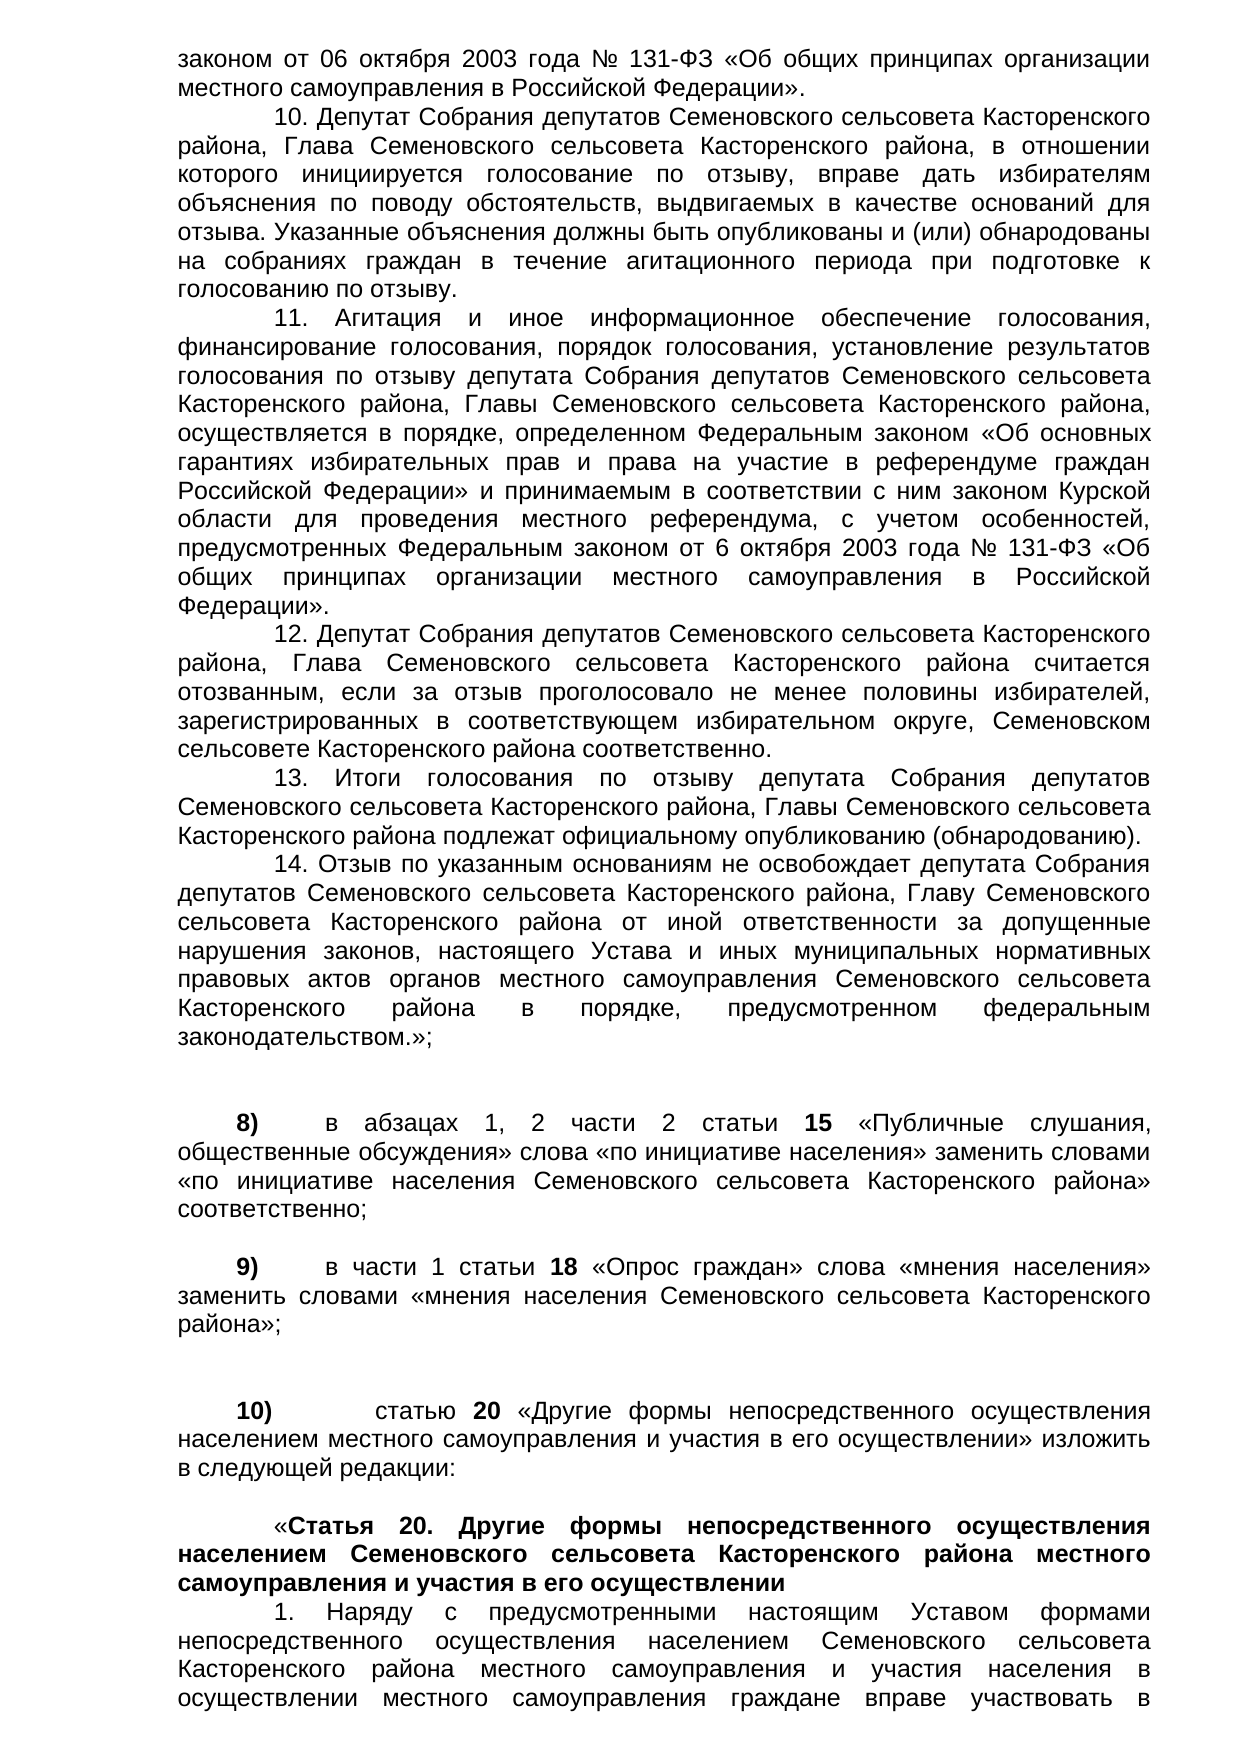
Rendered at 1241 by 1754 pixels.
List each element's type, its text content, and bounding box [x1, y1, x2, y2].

list статью 20 «Другие формы непосредственного осуществления населением местного самоуправления и участия в его осуществлении» изложить в следующей редакции: [177, 1396, 1152, 1482]
list в части 1 статьи 18 «Опрос граждан» слова «мнения населения» заменить словами «мнения населения Семеновского сельсовета Касторенского района»; [177, 1252, 1152, 1338]
text 10. Депутат Собрания депутатов Семеновского сельсовета Касторенского района, Глава Семеновского сельсовета Касторенского района, в отношении которого инициируется голосование по отзыву, вправе дать избирателям объяснения по поводу обстоятельств, выдвигаемых в качестве оснований для отзыва. Указанные объяснения должны быть опубликованы и (или) обнародованы на собраниях граждан в течение агитационного периода при подготовке к голосованию по отзыву. [177, 102, 1152, 303]
text 11. Агитация и иное информационное обеспечение голосования, финансирование голосования, порядок голосования, установление результатов голосования по отзыву депутата Собрания депутатов Семеновского сельсовета Касторенского района, Главы Семеновского сельсовета Касторенского района, осуществляется в порядке, определенном Федеральным законом «Об основных гарантиях избирательных прав и права на участие в референдуме граждан Российской Федерации» и принимаемым в соответствии с ним законом Курской области для проведения местного референдума, с учетом особенностей, предусмотренных Федеральным законом от 6 октября 2003 года № 131-ФЗ «Об общих принципах организации местного самоуправления в Российской Федерации». [177, 303, 1152, 619]
list «Статья 20. Другие формы непосредственного осуществления населением Семеновского сельсовета Касторенского района местного самоуправления и участия в его осуществлении [177, 1511, 1152, 1597]
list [177, 1597, 1152, 1712]
text 12. Депутат Собрания депутатов Семеновского сельсовета Касторенского района, Глава Семеновского сельсовета Касторенского района считается отозванным, если за отзыв проголосовало не менее половины избирателей, зарегистрированных в соответствующем избирательном округе, Семеновском сельсовете Касторенского района соответственно. [177, 619, 1152, 763]
text 14. Отзыв по указанным основаниям не освобождает депутата Собрания депутатов Семеновского сельсовета Касторенского района, Главу Семеновского сельсовета Касторенского района от иной ответственности за допущенные нарушения законов, настоящего Устава и иных муниципальных нормативных правовых актов органов местного самоуправления Семеновского сельсовета Касторенского района в порядке, предусмотренном федеральным законодательством.»; [177, 849, 1152, 1051]
list в абзацах 1, 2 части 2 статьи 15 «Публичные слушания, общественные обсуждения» слова «по инициативе населения» заменить словами «по инициативе населения Семеновского сельсовета Касторенского района» соответственно; [177, 1108, 1152, 1223]
text 13. Итоги голосования по отзыву депутата Собрания депутатов Семеновского сельсовета Касторенского района, Главы Семеновского сельсовета Касторенского района подлежат официальному опубликованию (обнародованию). [177, 763, 1152, 849]
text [177, 44, 1152, 102]
